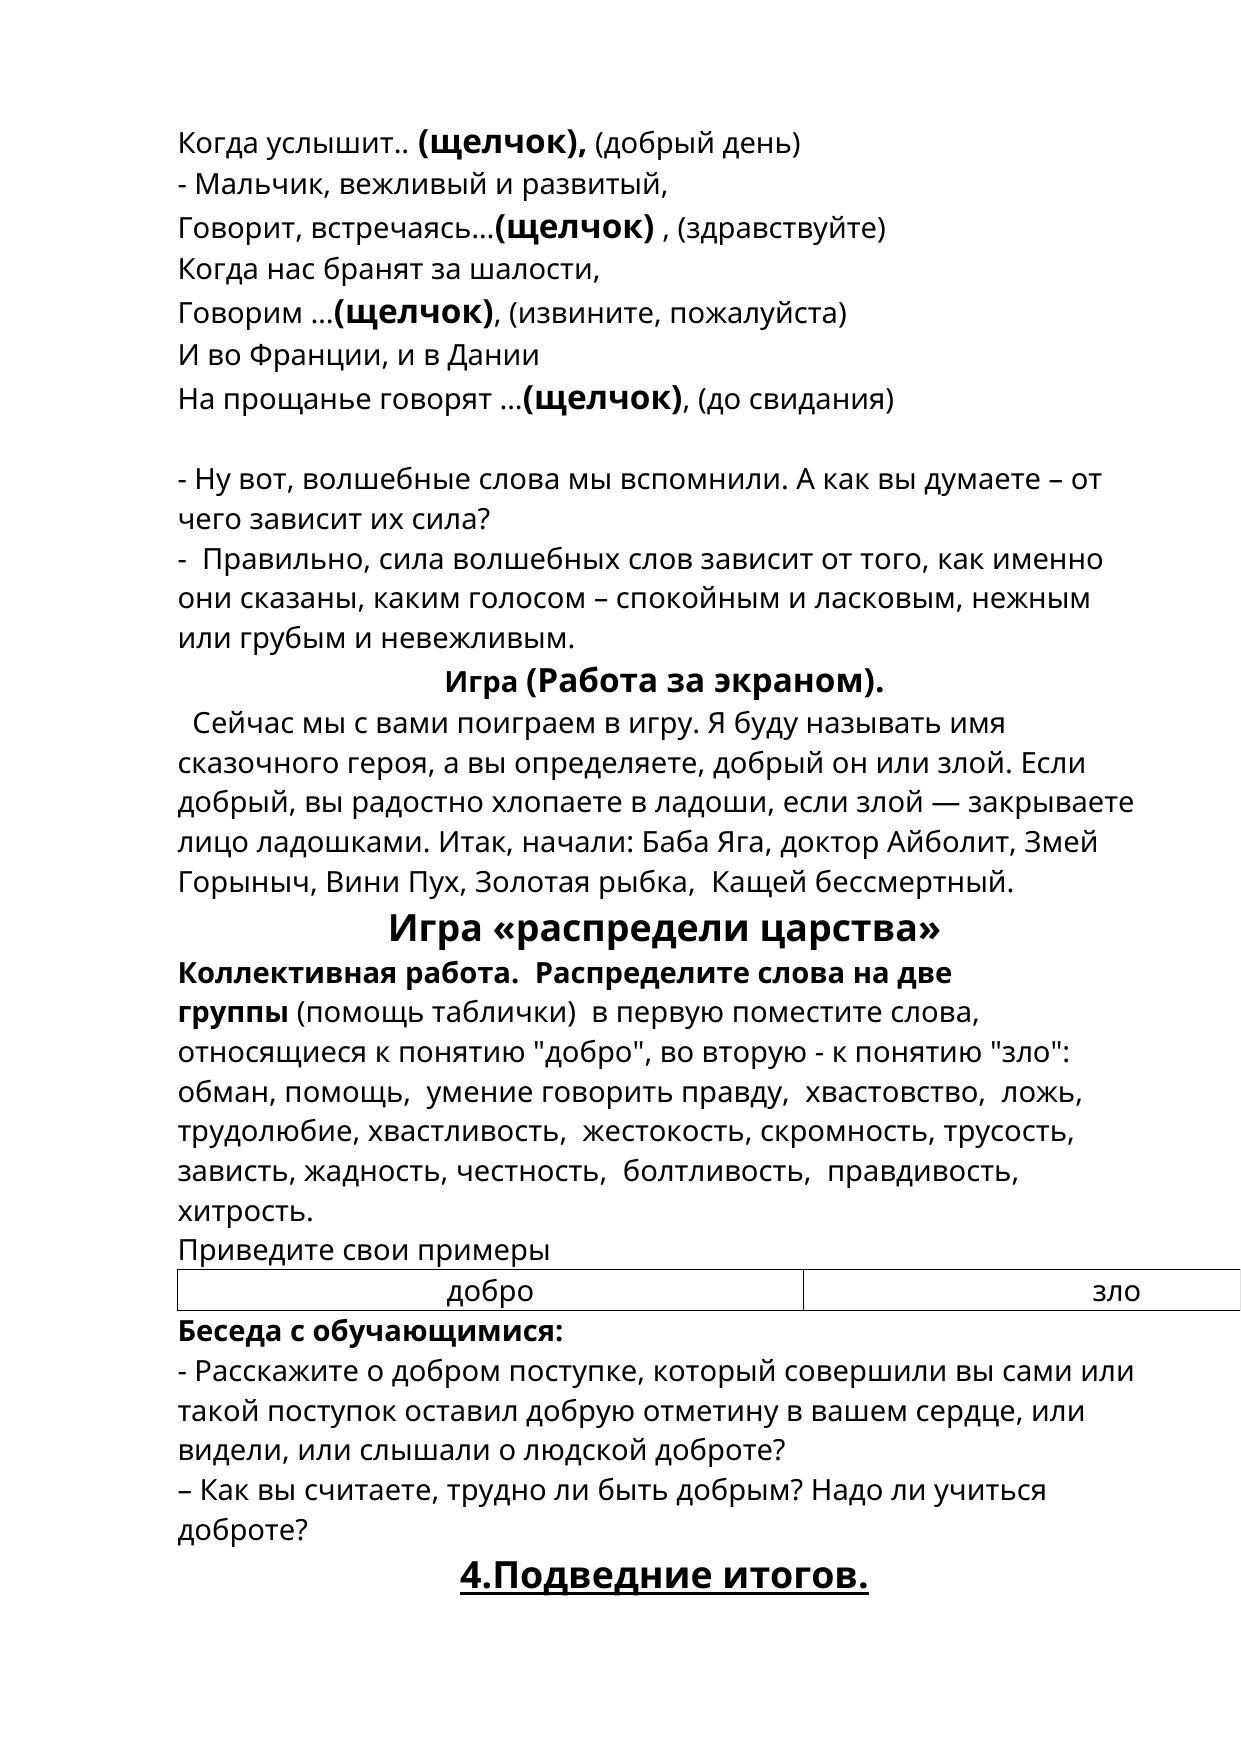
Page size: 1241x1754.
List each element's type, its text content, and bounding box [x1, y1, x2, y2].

text – Как вы считаете, трудно ли быть добрым? Надо ли учиться доброте? [177, 1469, 1152, 1549]
table_header добро [178, 1270, 803, 1309]
text - Ну вот, волшебные слова мы вспомнили. А как вы думаете – от чего зависит их сила? [177, 419, 1152, 538]
text Коллективная работа. Распределите слова на две группы (помощь таблички) в первую поместите слова, относящиеся к понятию "добро", во вторую - к понятию "зло": обман, помощь, умение говорить правду, хвастовство, ложь, трудолюбие, хвастливость, жестокость, скромность, трусость, зависть, жадность, честность, болтливость, правдивость, хитрость. [177, 952, 1152, 1230]
text Беседа с обучающимися: [177, 1311, 1152, 1350]
text Игра «распредели царства» [177, 901, 1152, 952]
text - Правильно, сила волшебных слов зависит от того, как именно они сказаны, каким голосом – спокойным и ласковым, нежным или грубым и невежливым. [177, 538, 1152, 657]
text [177, 118, 1152, 419]
text Сейчас мы с вами поиграем в игру. Я буду называть имя сказочного героя, а вы определяете, добрый он или злой. Если добрый, вы радостно хлопаете в ладоши, если злой — закрываете лицо ладошками. Итак, начали: Баба Яга, доктор Айболит, Змей Горыныч, Вини Пух, Золотая рыбка, Кащей бессмертный. [177, 702, 1152, 901]
text Приведите свои примеры [177, 1230, 1152, 1269]
text Игра (Работа за экраном). [177, 657, 1152, 702]
text - Расскажите о добром поступке, который совершили вы сами или такой поступок оставил добрую отметину в вашем сердце, или видели, или слышали о людской доброте? [177, 1350, 1152, 1469]
text 4.Подведние итогов. [177, 1549, 1152, 1600]
table_header зло [804, 1270, 1240, 1309]
